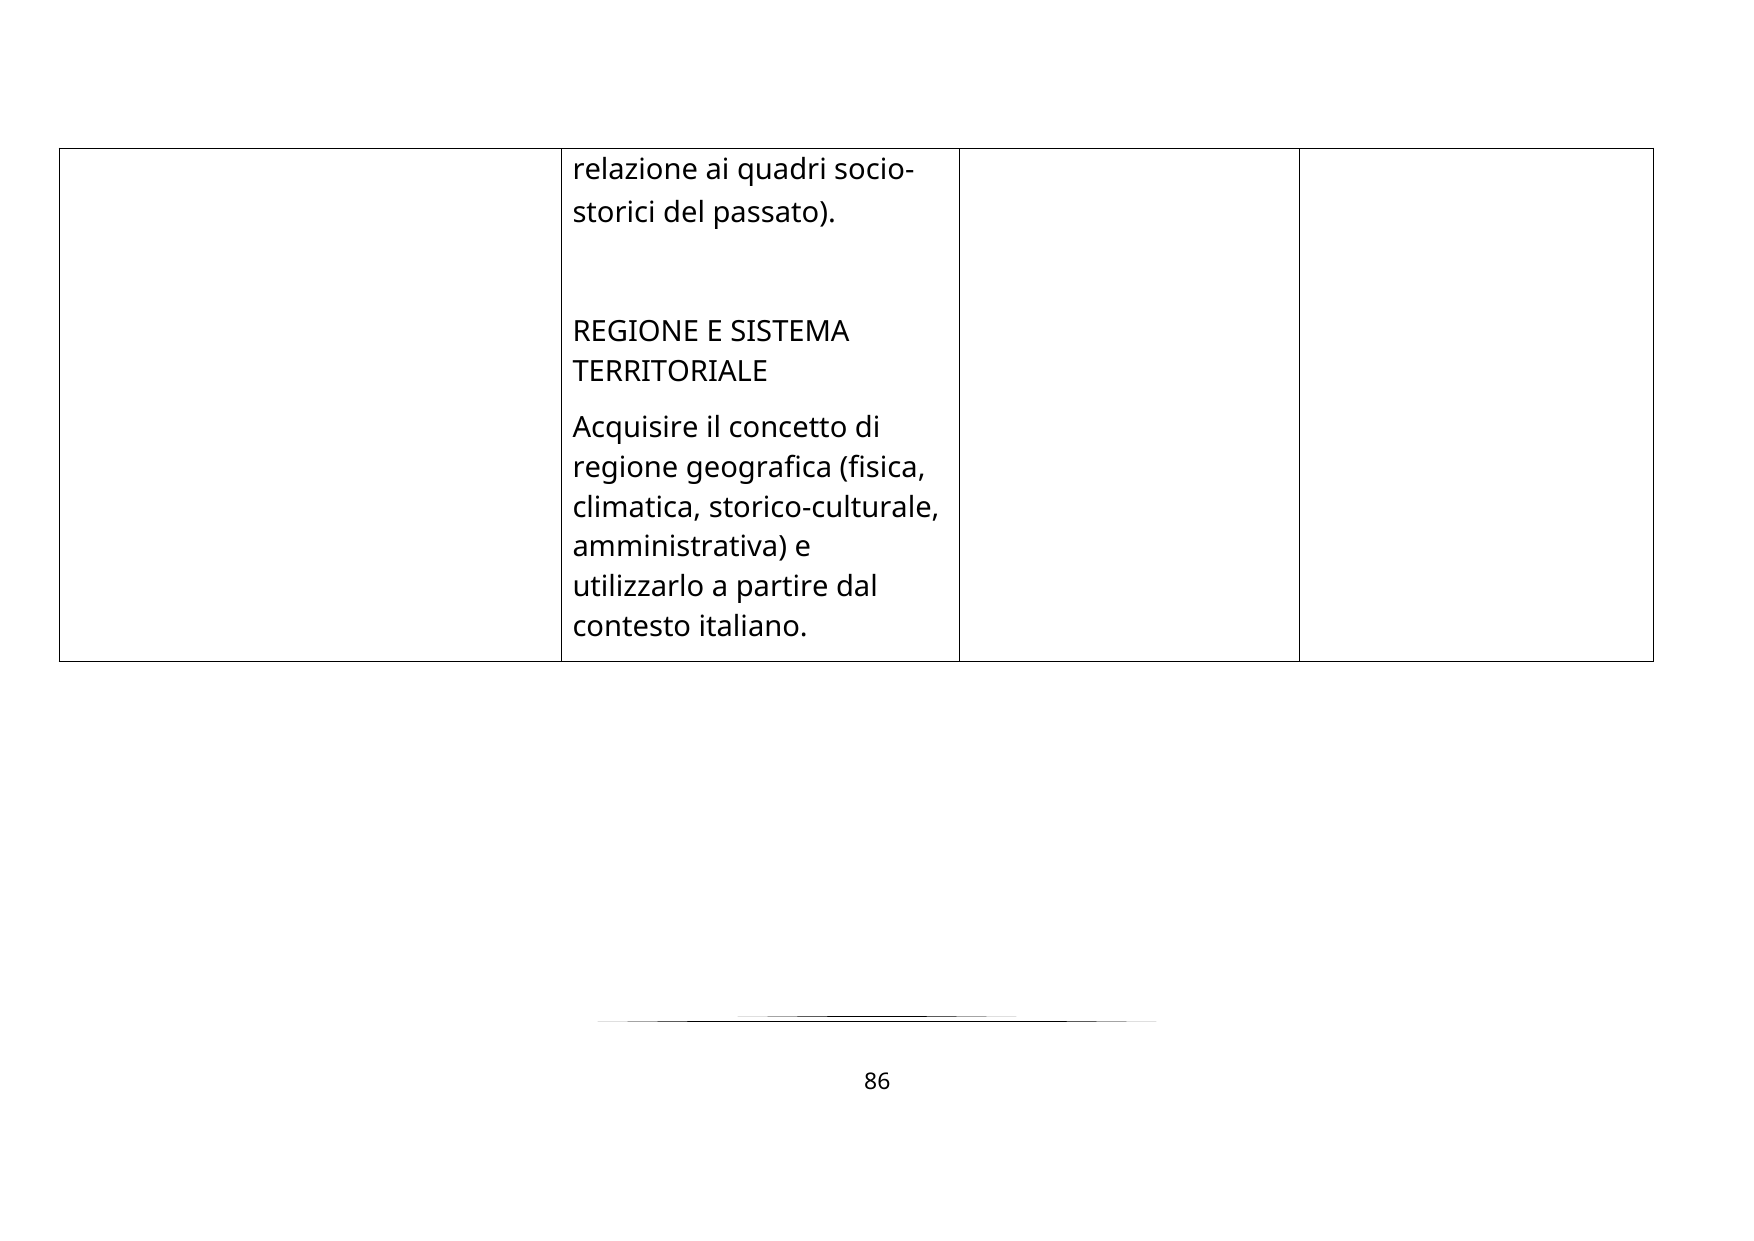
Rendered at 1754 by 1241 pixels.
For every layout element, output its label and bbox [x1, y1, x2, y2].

table_cell [1300, 149, 1653, 661]
table_cell [60, 149, 561, 661]
table_cell [562, 149, 959, 661]
table_cell [960, 149, 1299, 661]
